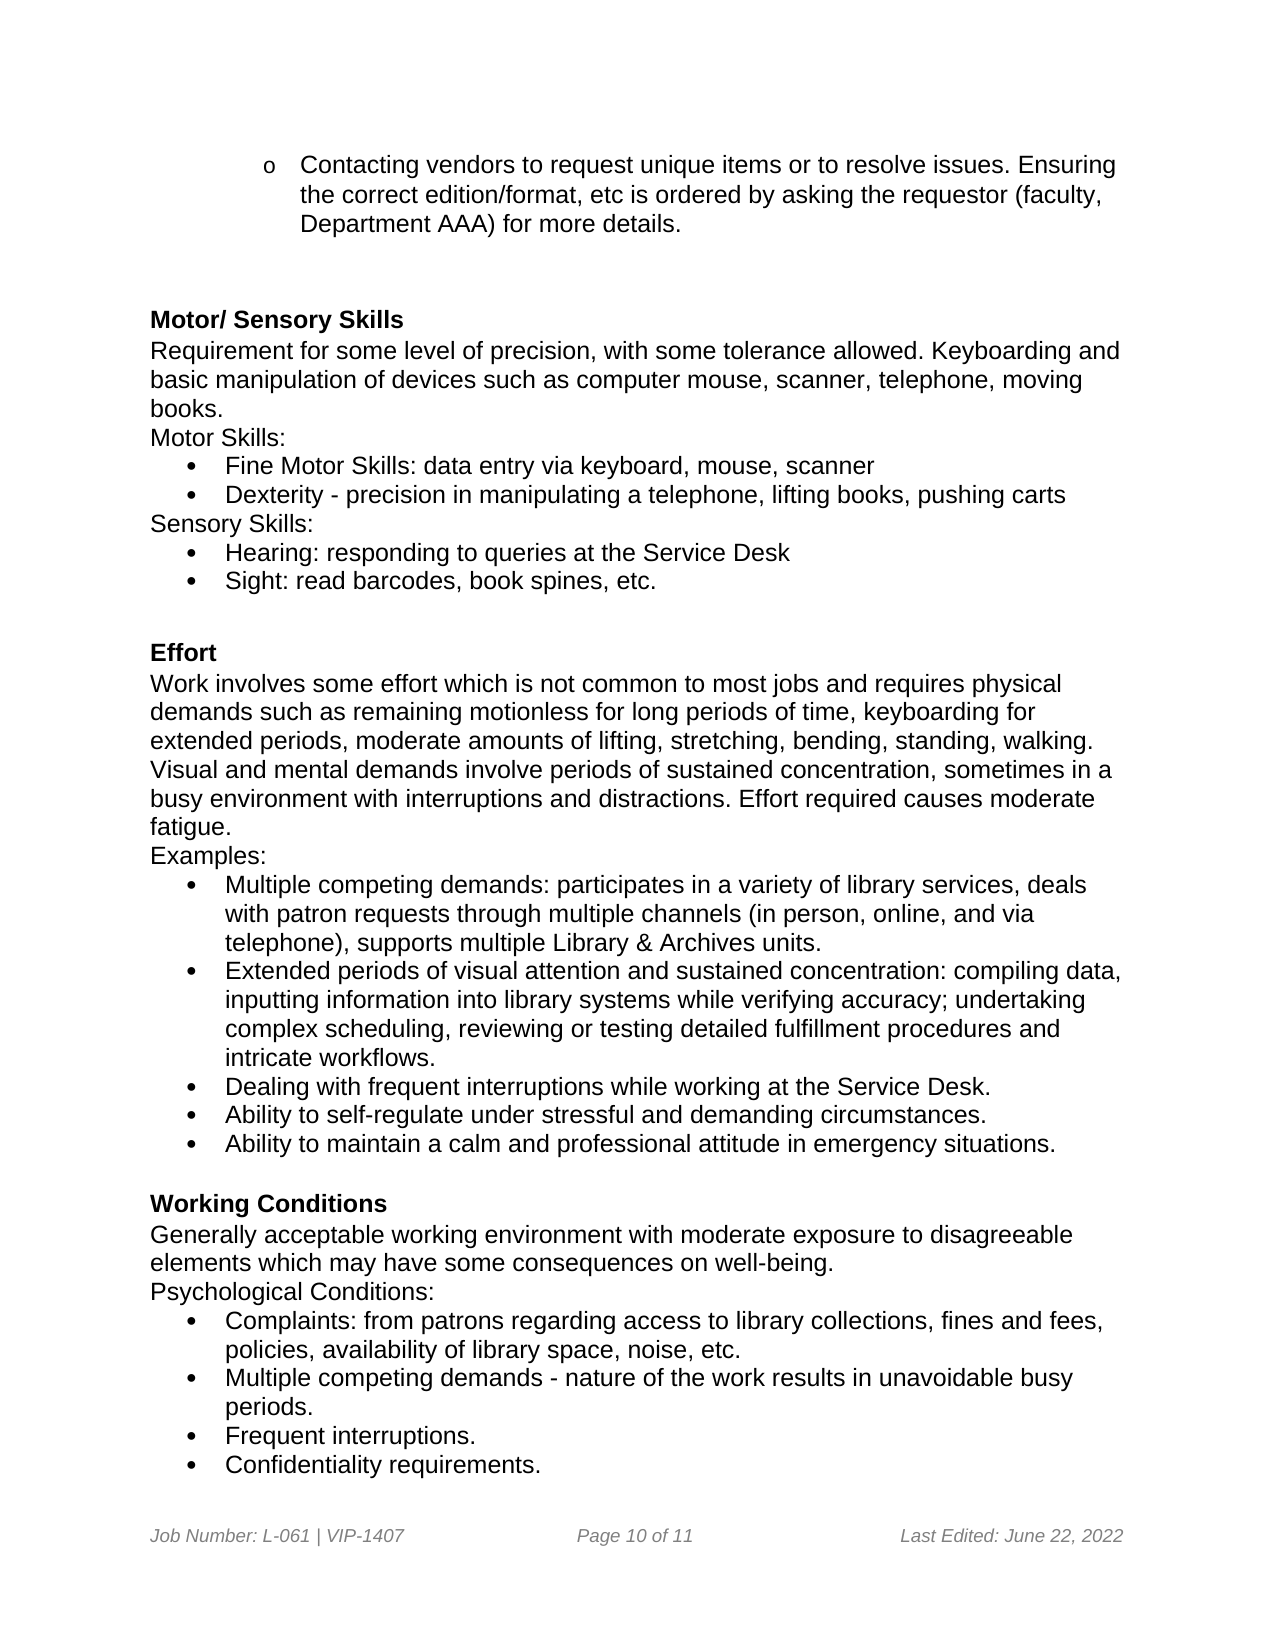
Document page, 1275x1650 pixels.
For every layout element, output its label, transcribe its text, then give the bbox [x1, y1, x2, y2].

list Complaints: from patrons regarding access to library collections, fines and fees, policies, availability of library space, noise, etc. [187, 1306, 1125, 1363]
text Motor Skills: [150, 422, 1125, 451]
text Requirement for some level of precision, with some tolerance allowed. Keyboarding and basic manipulation of devices such as computer mouse, scanner, telephone, moving books. [150, 336, 1125, 422]
text Psychological Conditions: [150, 1277, 1125, 1306]
list Contacting vendors to request unique items or to resolve issues. Ensuring the correct edition/format, etc is ordered by asking the requestor (faculty, Department AAA) for more details. [262, 150, 1125, 238]
list Confidentiality requirements. [187, 1450, 1125, 1479]
list Extended periods of visual attention and sustained concentration: compiling data, inputting information into library systems while verifying accuracy; undertaking complex scheduling, reviewing or testing detailed fulfillment procedures and intricate workflows. [187, 956, 1125, 1071]
list Frequent interruptions. [187, 1421, 1125, 1450]
list Multiple competing demands: participates in a variety of library services, deals with patron requests through multiple channels (in person, online, and via telephone), supports multiple Library & Archives units. [187, 870, 1125, 956]
list Dealing with frequent interruptions while working at the Service Desk. [187, 1071, 1125, 1100]
list Dexterity - precision in manipulating a telephone, lifting books, pushing carts [187, 480, 1125, 509]
subtitle Working Conditions [150, 1188, 1125, 1217]
subtitle Effort [150, 637, 1125, 666]
text Sensory Skills: [150, 509, 1125, 537]
text Examples: [150, 841, 1125, 870]
list Sight: read barcodes, book spines, etc. [187, 566, 1125, 595]
text Generally acceptable working environment with moderate exposure to disagreeable elements which may have some consequences on well-being. [150, 1219, 1125, 1277]
text Work involves some effort which is not common to most jobs and requires physical demands such as remaining motionless for long periods of time, keyboarding for extended periods, moderate amounts of lifting, stretching, bending, standing, walking. Visual and mental demands involve periods of sustained concentration, sometimes in a busy environment with interruptions and distractions. Effort required causes moderate fatigue. [150, 668, 1125, 841]
subtitle Motor/ Sensory Skills [150, 305, 1125, 334]
list Multiple competing demands - nature of the work results in unavoidable busy periods. [187, 1363, 1125, 1421]
list Ability to self-regulate under stressful and demanding circumstances. [187, 1100, 1125, 1129]
list Ability to maintain a calm and professional attitude in emergency situations. [187, 1129, 1125, 1158]
list Fine Motor Skills: data entry via keyboard, mouse, scanner [187, 451, 1125, 480]
list Hearing: responding to queries at the Service Desk [187, 537, 1125, 566]
